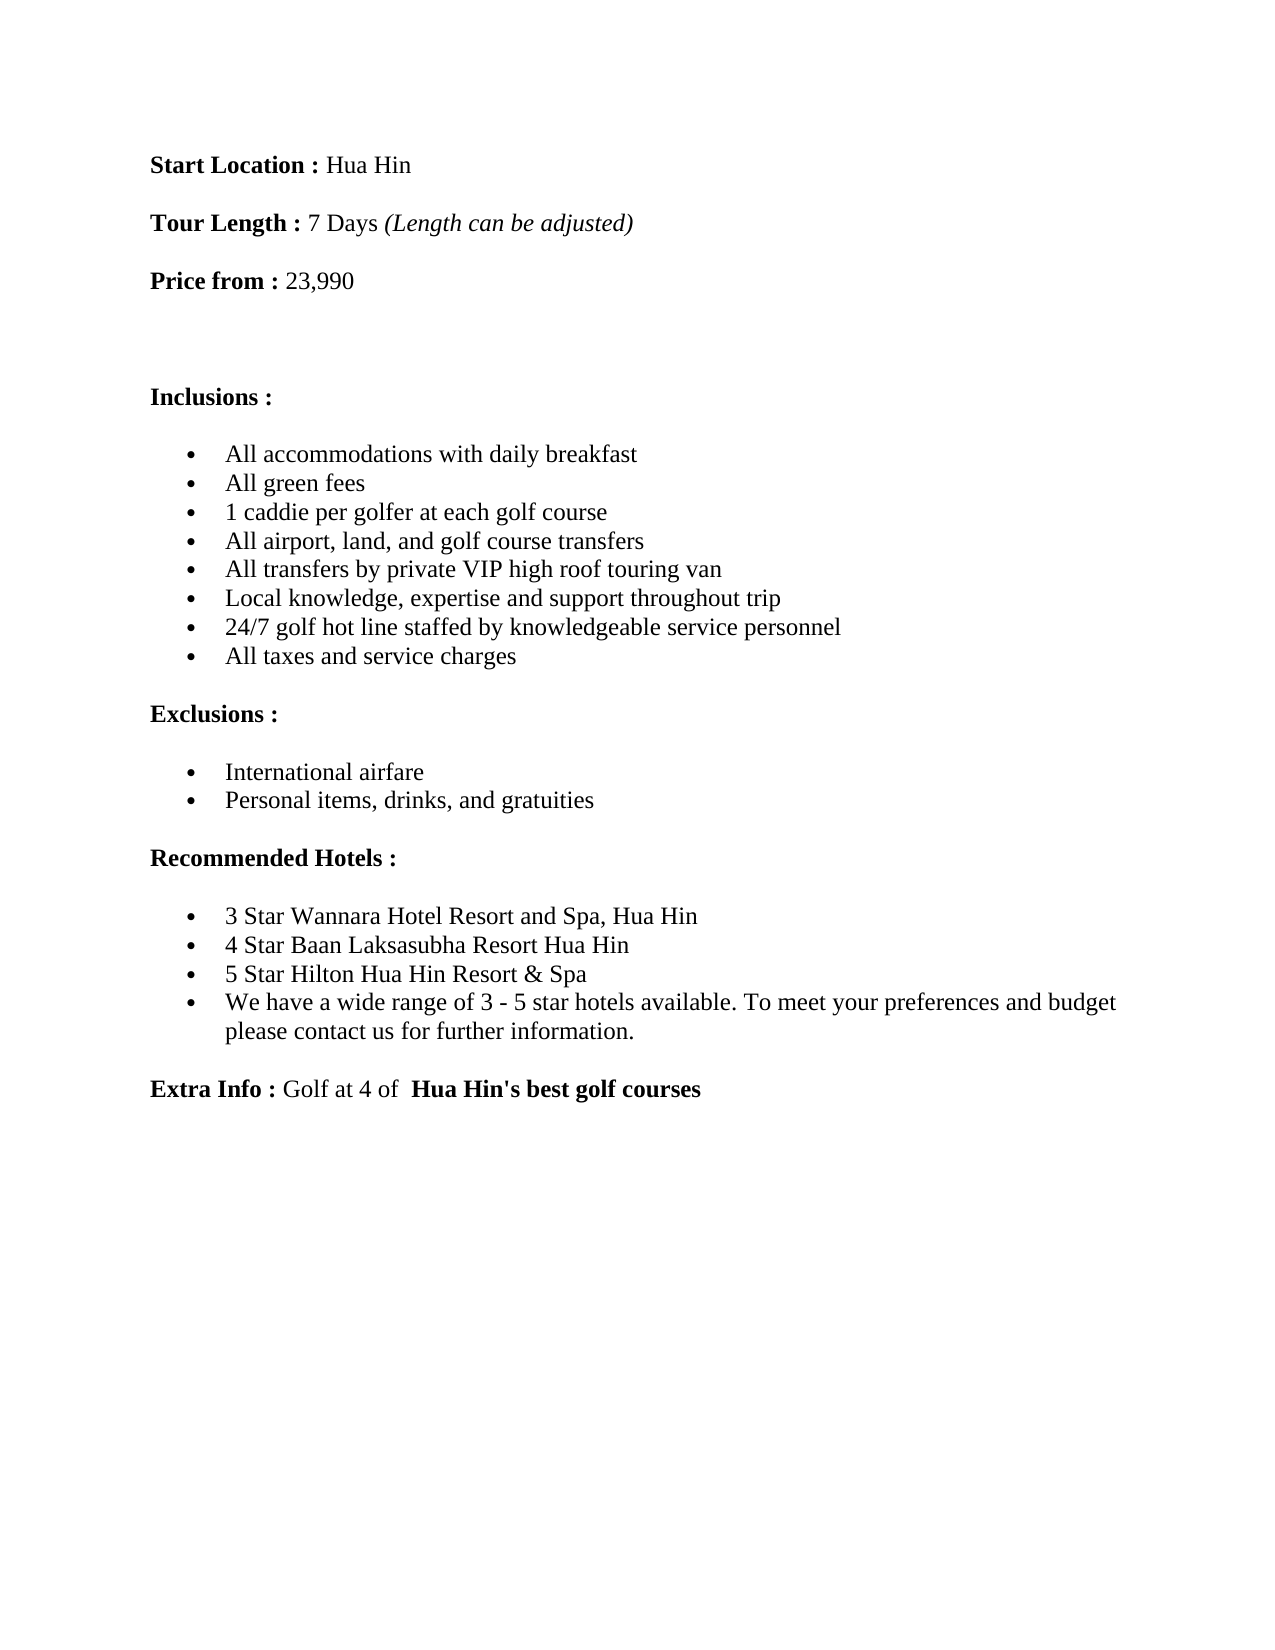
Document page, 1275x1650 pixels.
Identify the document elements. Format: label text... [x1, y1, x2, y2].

list All green fees [187, 468, 1125, 497]
list We have a wide range of 3 - 5 star hotels available. To meet your preferences and budget please contact us for further information. [187, 987, 1125, 1045]
text Price from : 23,990 [150, 266, 1125, 294]
list 24/7 golf hot line staffed by knowledgeable service personnel [187, 612, 1125, 641]
text Tour Length : 7 Days (Length can be adjusted) [150, 208, 1125, 237]
list 5 Star Hilton Hua Hin Resort & Spa [187, 959, 1125, 987]
list All taxes and service charges [187, 641, 1125, 669]
list Personal items, drinks, and gratuities [187, 785, 1125, 814]
list 3 Star Wannara Hotel Resort and Spa, Hua Hin [187, 901, 1125, 930]
list Local knowledge, expertise and support throughout trip [187, 583, 1125, 612]
text Exclusions : [150, 699, 1125, 727]
list All transfers by private VIP high roof touring van [187, 554, 1125, 583]
text Recommended Hotels : [150, 843, 1125, 872]
list All accommodations with daily breakfast [187, 439, 1125, 468]
list All airport, land, and golf course transfers [187, 526, 1125, 554]
text Inclusions : [150, 382, 1125, 410]
text Start Location : Hua Hin [150, 150, 1125, 179]
list 4 Star Baan Laksasubha Resort Hua Hin [187, 930, 1125, 959]
text Extra Info : Golf at 4 of Hua Hin's best golf courses [150, 1074, 1125, 1103]
list 1 caddie per golfer at each golf course [187, 497, 1125, 526]
list International airfare [187, 757, 1125, 785]
